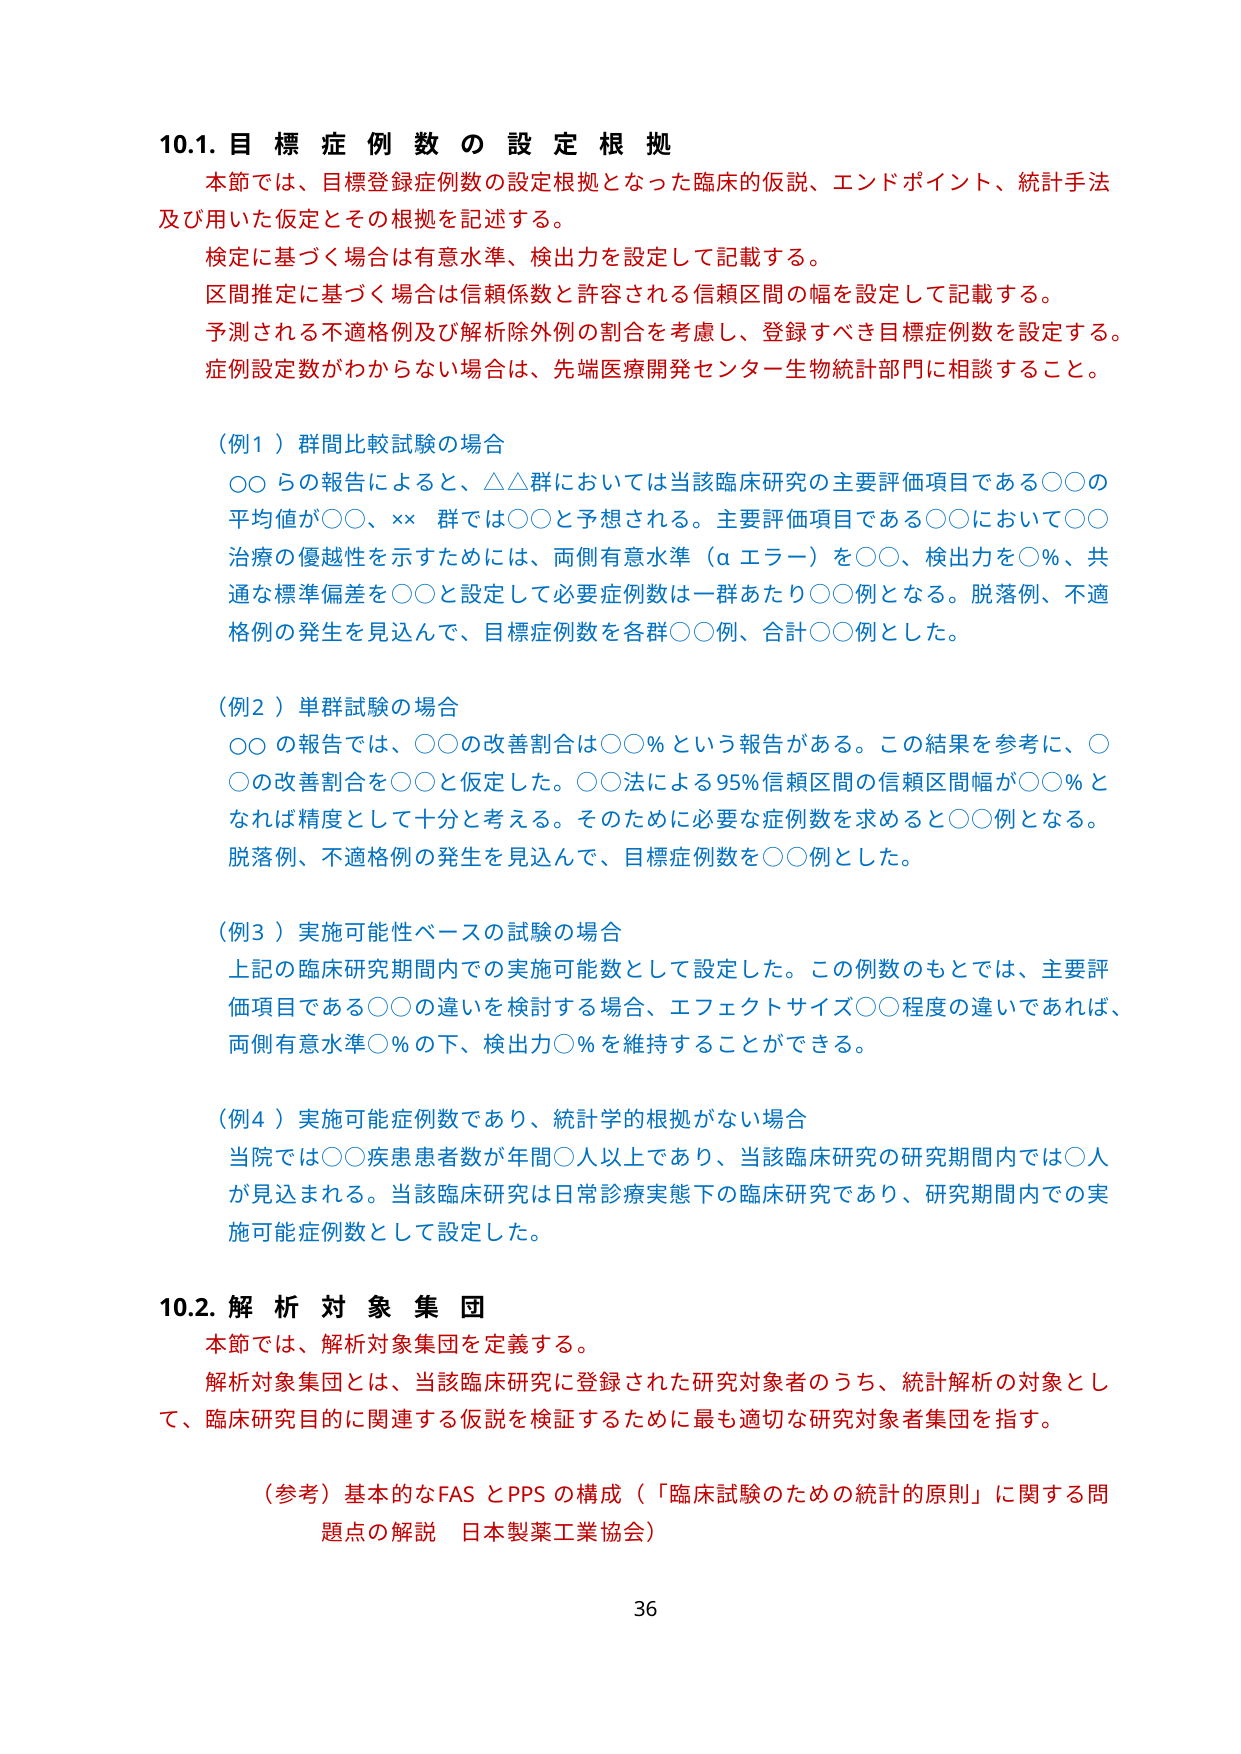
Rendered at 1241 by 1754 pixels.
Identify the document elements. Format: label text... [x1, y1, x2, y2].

text ○○らの報告によると、△△群においては当該臨床研究の主要評価項目である○○の平均値が○○、××群では○○と予想される。主要評価項目である○○において○○治療の優越性を示すためには、両側有意水準（αエラー）を○○、検出力を○%、共通な標準偏差を○○と設定して必要症例数は一群あたり○○例となる。脱落例、不適格例の発生を見込んで、目標症例数を各群○○例、合計○○例とした。 [205, 462, 1111, 649]
text 解析対象集団とは、当該臨床研究に登録された研究対象者のうち、統計解析の対象として、臨床研究目的に関連する仮説を検証するために最も適切な研究対象者集団を指す。 [159, 1362, 1111, 1437]
text （例1）群間比較試験の場合 [159, 424, 1111, 462]
subtitle 10.1. 目標症例数の設定根拠 [159, 124, 1111, 162]
text ○○の報告では、○○の改善割合は○○%という報告がある。この結果を参考に、○○の改善割合を○○と仮定した。○○法による95%信頼区間の信頼区間幅が○○%となれば精度として十分と考える。そのために必要な症例数を求めると○○例となる。脱落例、不適格例の発生を見込んで、目標症例数を○○例とした。 [205, 724, 1111, 874]
text （例3）実施可能性ベースの試験の場合 [159, 912, 1111, 949]
text （例2）単群試験の場合 [159, 687, 1111, 724]
text 検定に基づく場合は有意水準、検出力を設定して記載する。 [159, 237, 1111, 274]
text 本節では、解析対象集団を定義する。 [159, 1324, 1111, 1362]
text 本節では、目標登録症例数の設定根拠となった臨床的仮説、エンドポイント、統計手法及び用いた仮定とその根拠を記述する。 [159, 162, 1111, 237]
text 当院では○○疾患患者数が年間○人以上であり、当該臨床研究の研究期間内では○人が見込まれる。当該臨床研究は日常診療実態下の臨床研究であり、研究期間内での実施可能症例数として設定した。 [205, 1137, 1111, 1249]
subtitle 10.2. 解析対象集団 [159, 1287, 1111, 1324]
text 予測される不適格例及び解析除外例の割合を考慮し、登録すべき目標症例数を設定する。 [159, 312, 1111, 349]
text 症例設定数がわからない場合は、先端医療開発センター生物統計部門に相談すること。 [159, 349, 1111, 387]
text （例4）実施可能症例数であり、統計学的根拠がない場合 [159, 1099, 1111, 1137]
text 区間推定に基づく場合は信頼係数と許容される信頼区間の幅を設定して記載する。 [159, 274, 1111, 312]
text （参考）基本的なFASとPPSの構成（「臨床試験のための統計的原則」に関する問題点の解説 日本製薬工業協会） [241, 1474, 1111, 1549]
text 上記の臨床研究期間内での実施可能数として設定した。この例数のもとでは、主要評価項目である○○の違いを検討する場合、エフェクトサイズ○○程度の違いであれば、両側有意水準○%の下、検出力○%を維持することができる。 [205, 949, 1111, 1062]
